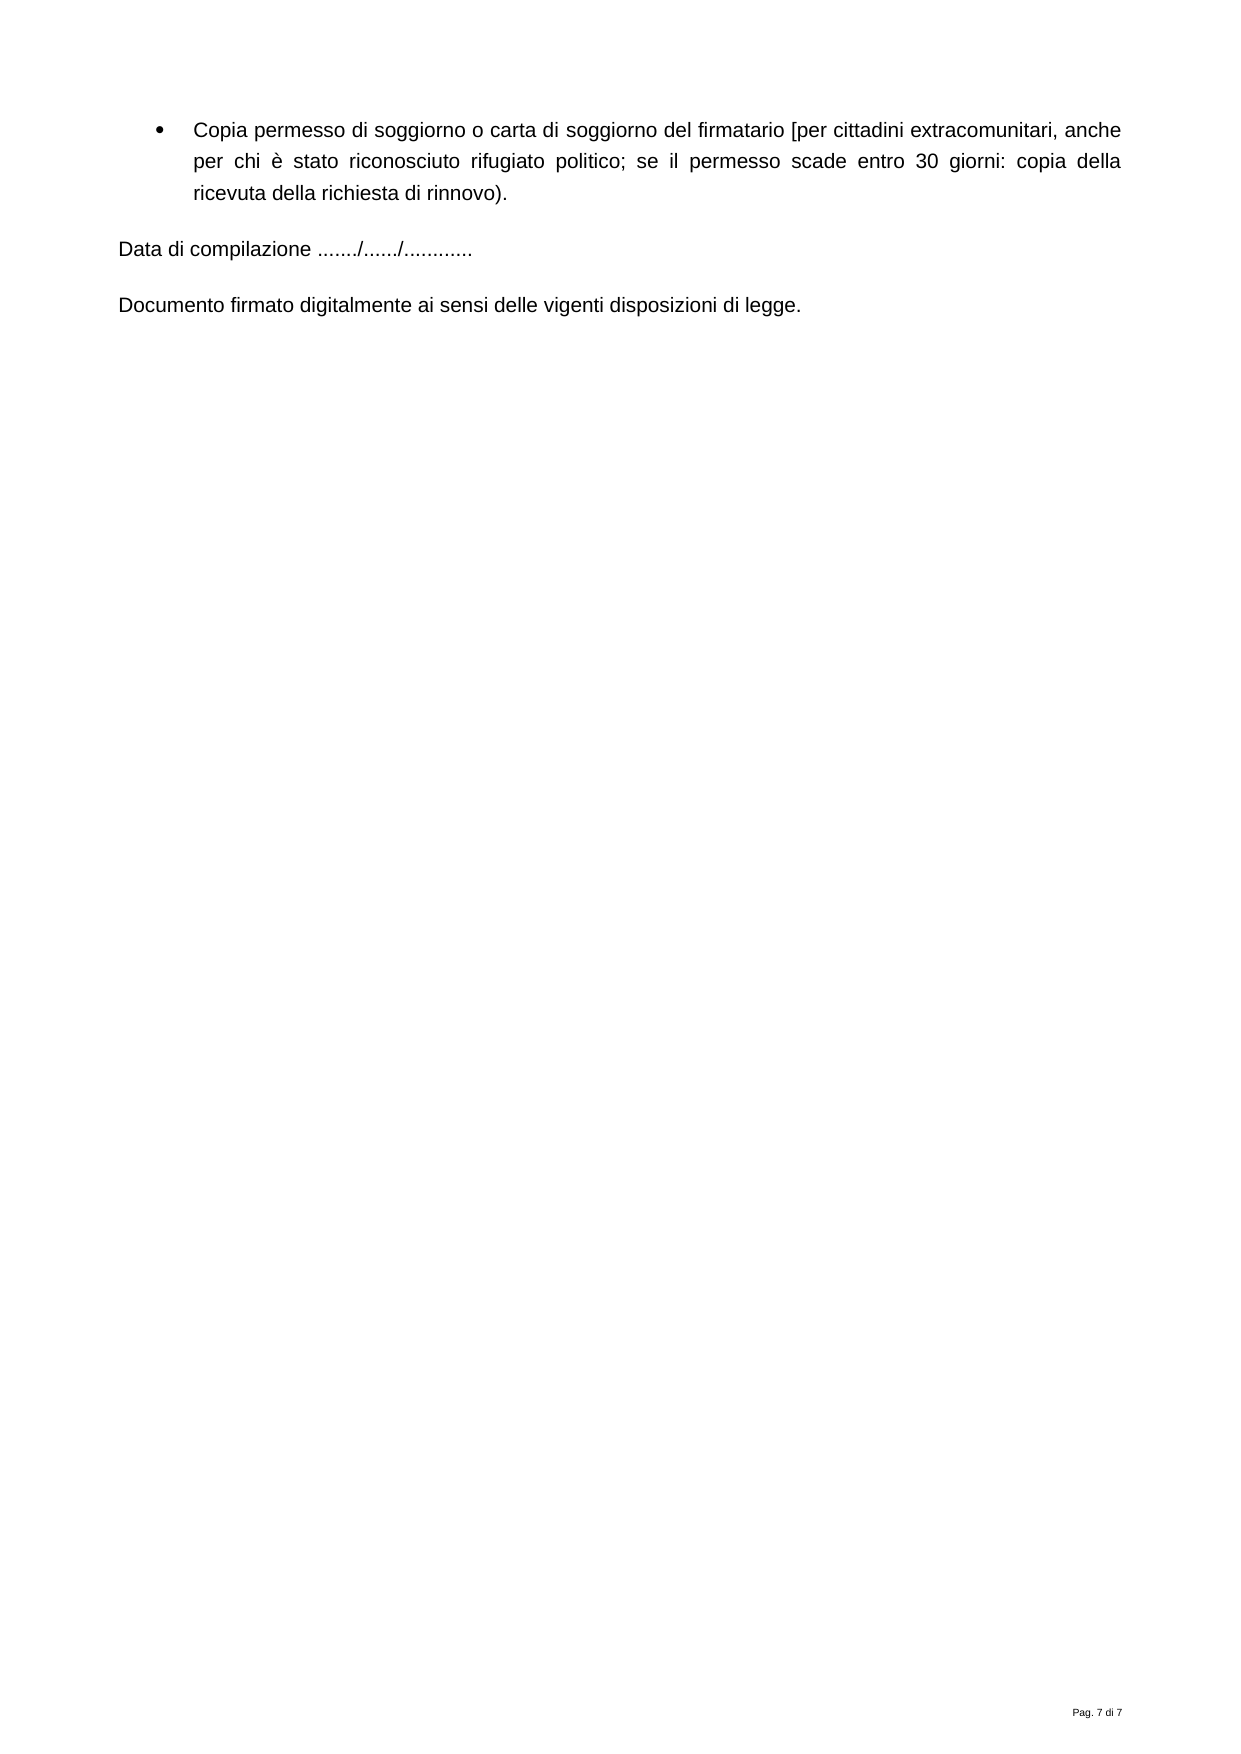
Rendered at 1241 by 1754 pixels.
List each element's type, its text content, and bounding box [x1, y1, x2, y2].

text Documento firmato digitalmente ai sensi delle vigenti disposizioni di legge. [118, 293, 1122, 317]
list Copia permesso di soggiorno o carta di soggiorno del firmatario [per cittadini extracomunitari, anche per chi è stato riconosciuto rifugiato politico; se il permesso scade entro 30 giorni: copia della ricevuta della richiesta di rinnovo). [156, 118, 1122, 204]
text Data di compilazione ......./....../............ [118, 237, 1122, 261]
